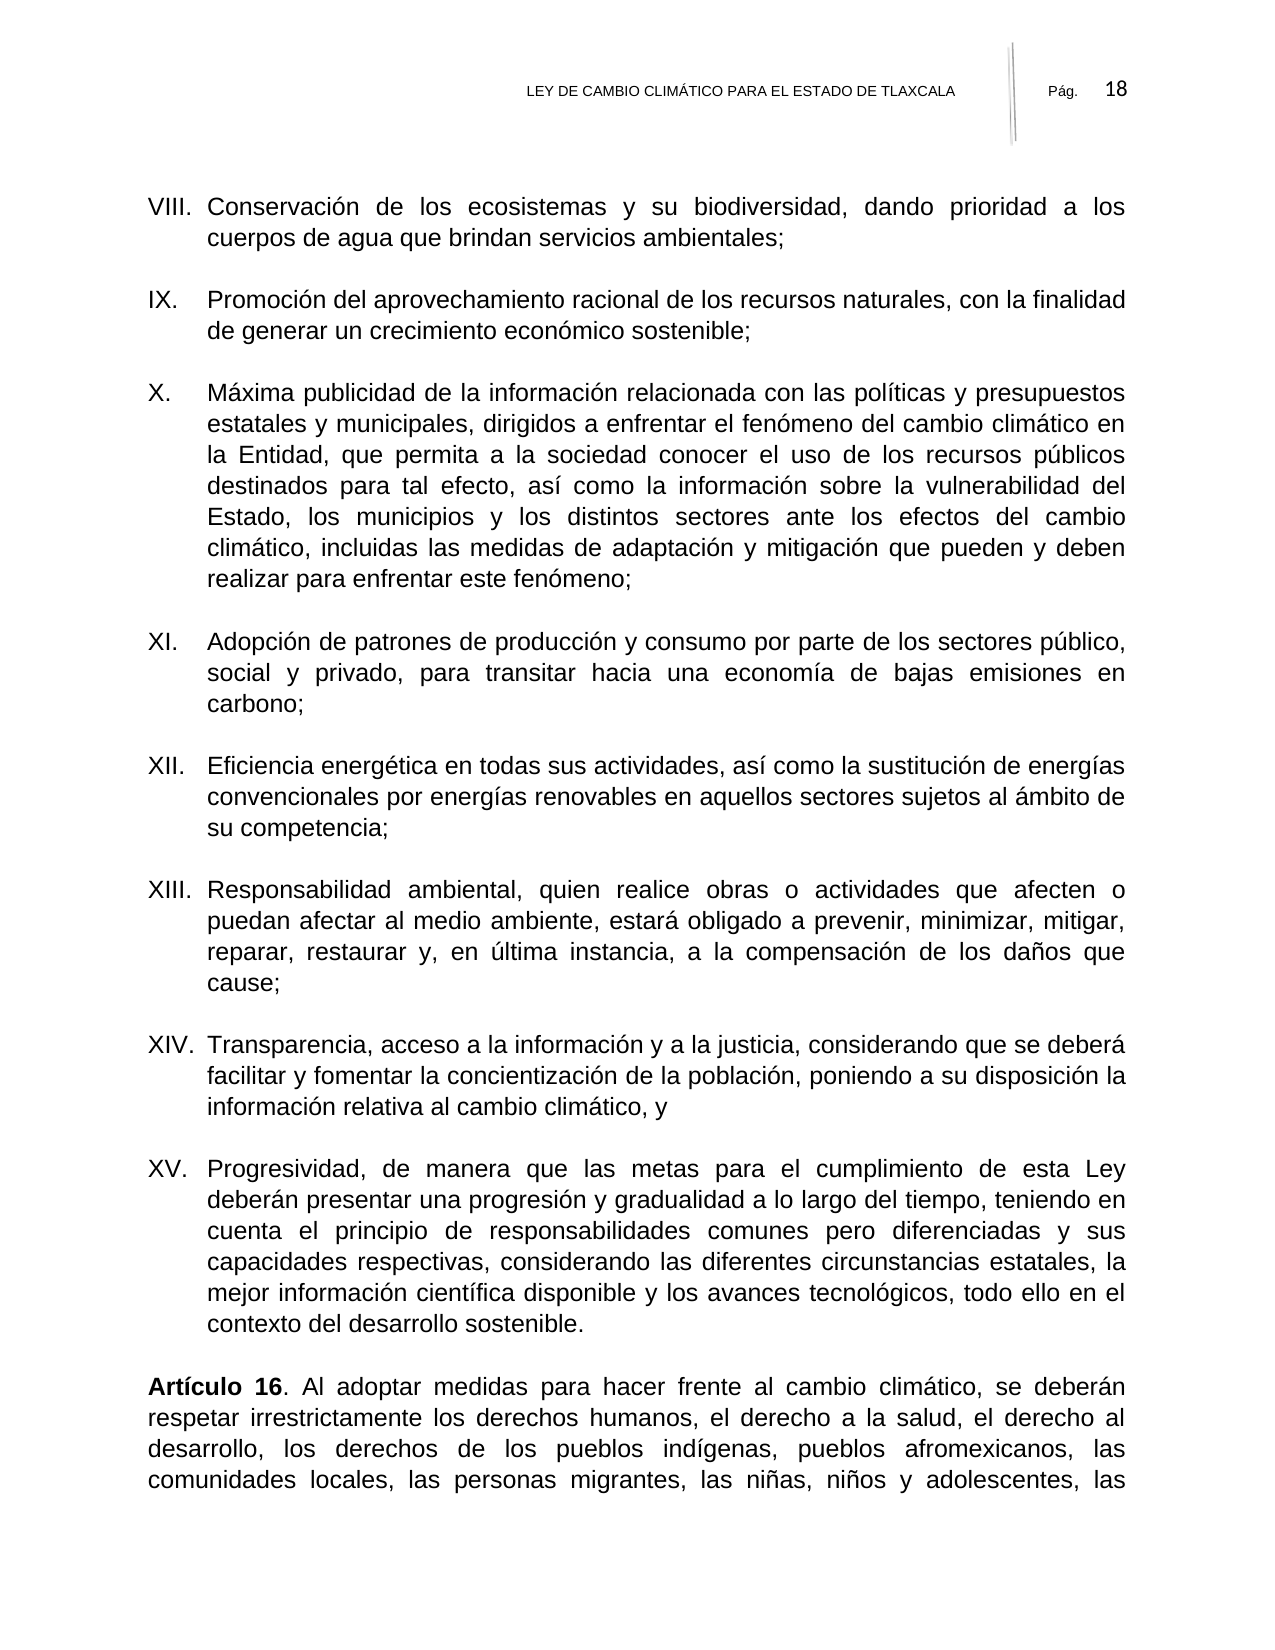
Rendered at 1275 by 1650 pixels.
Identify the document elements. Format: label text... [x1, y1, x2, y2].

text XIII. Responsabilidad ambiental, quien realice obras o actividades que afecten o puedan afectar al medio ambiente, estará obligado a prevenir, minimizar, mitigar, reparar, restaurar y, en última instancia, a la compensación de los daños que cause; [148, 875, 1127, 997]
text XII. Eficiencia energética en todas sus actividades, así como la sustitución de energías convencionales por energías renovables en aquellos sectores sujetos al ámbito de su competencia; [148, 751, 1127, 842]
text X. Máxima publicidad de la información relacionada con las políticas y presupuestos estatales y municipales, dirigidos a enfrentar el fenómeno del cambio climático en la Entidad, que permita a la sociedad conocer el uso de los recursos públicos destinados para tal efecto, así como la información sobre la vulnerabilidad del Estado, los municipios y los distintos sectores ante los efectos del cambio climático, incluidas las medidas de adaptación y mitigación que pueden y deben realizar para enfrentar este fenómeno; [148, 378, 1127, 593]
text XIV. Transparencia, acceso a la información y a la justicia, considerando que se deberá facilitar y fomentar la concientización de la población, poniendo a su disposición la información relativa al cambio climático, y [148, 1030, 1127, 1121]
text XI. Adopción de patrones de producción y consumo por parte de los sectores público, social y privado, para transitar hacia una economía de bajas emisiones en carbono; [148, 627, 1127, 717]
text XV. Progresividad, de manera que las metas para el cumplimiento de esta Ley deberán presentar una progresión y gradualidad a lo largo del tiempo, teniendo en cuenta el principio de responsabilidades comunes pero diferenciadas y sus capacidades respectivas, considerando las diferentes circunstancias estatales, la mejor información científica disponible y los avances tecnológicos, todo ello en el contexto del desarrollo sostenible. [148, 1154, 1127, 1338]
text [148, 1372, 1127, 1493]
text VIII. Conservación de los ecosistemas y su biodiversidad, dando prioridad a los cuerpos de agua que brindan servicios ambientales; [148, 192, 1127, 252]
text IX. Promoción del aprovechamiento racional de los recursos naturales, con la finalidad de generar un crecimiento económico sostenible; [148, 285, 1127, 345]
